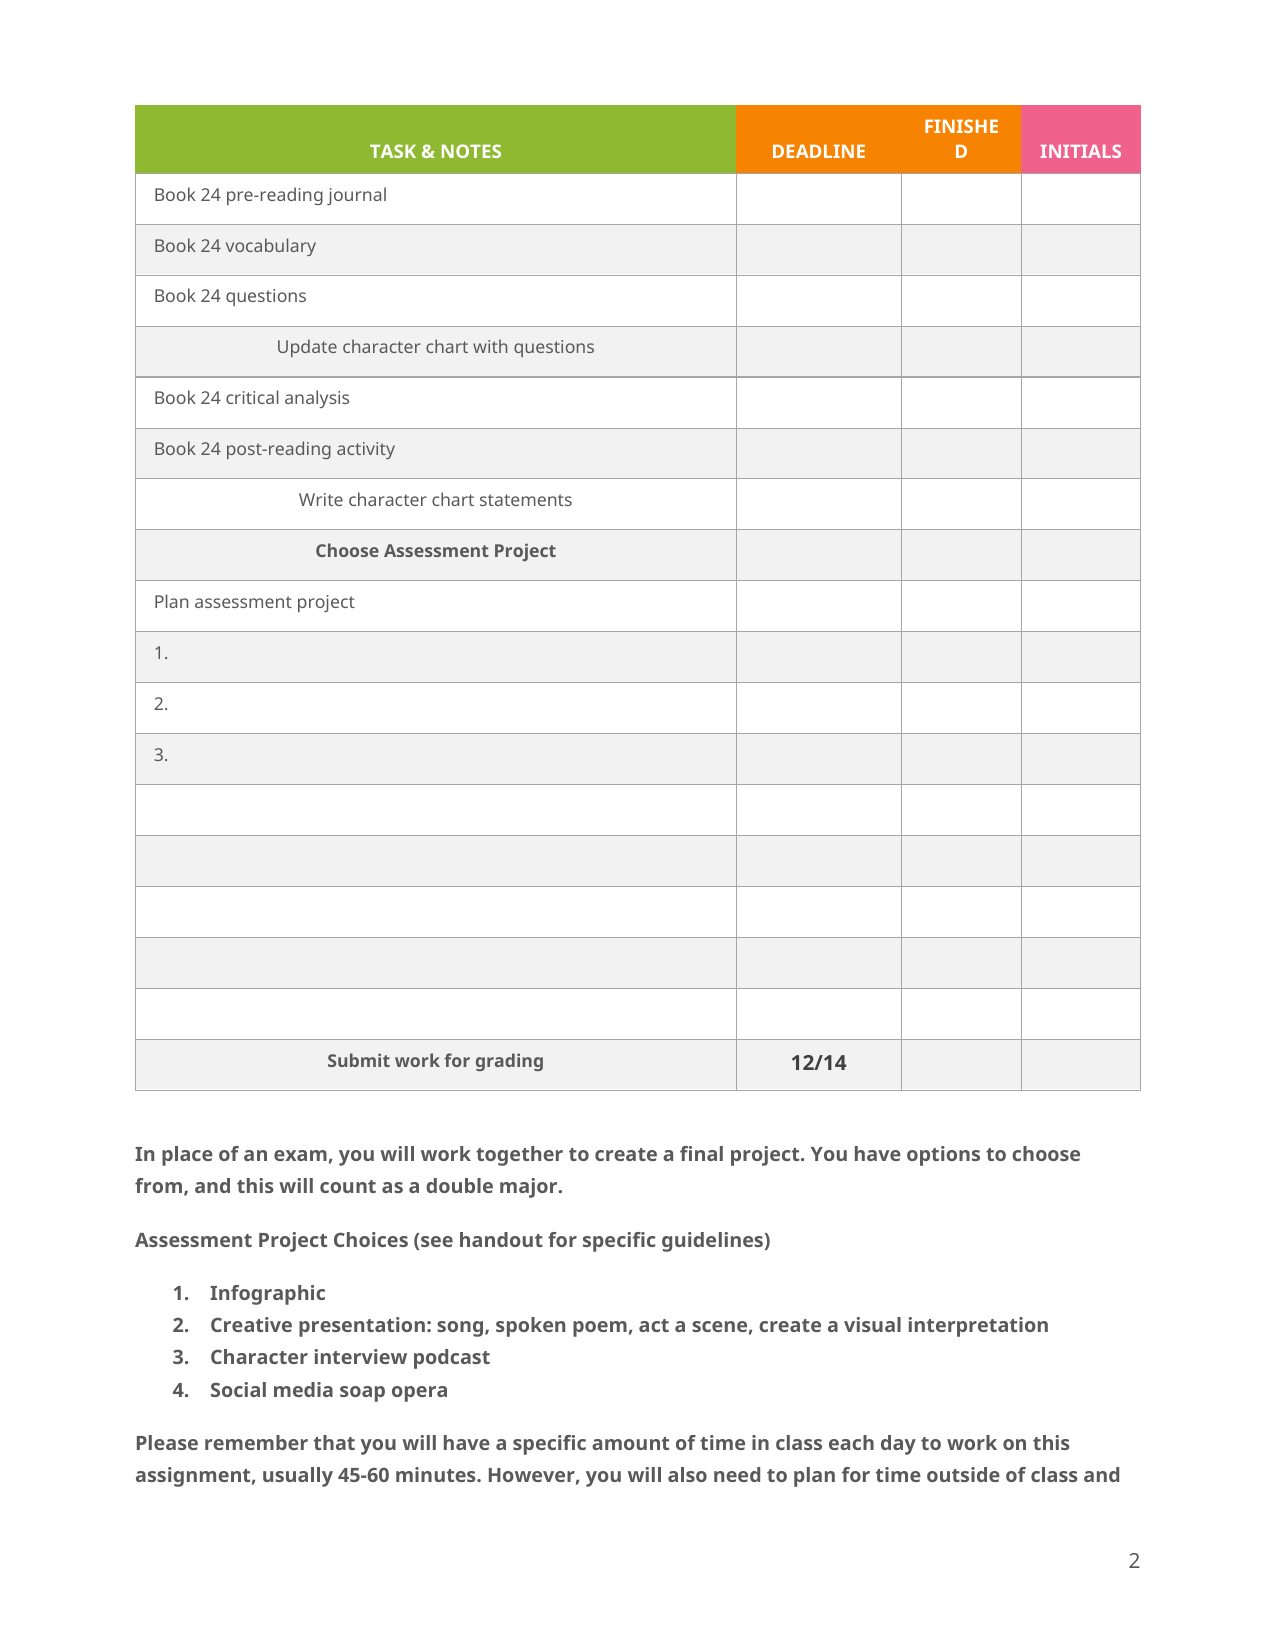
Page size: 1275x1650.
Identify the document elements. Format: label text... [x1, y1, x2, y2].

table_cell [1022, 683, 1140, 733]
table_cell 1. [136, 632, 736, 682]
table_cell [902, 683, 1021, 733]
table_cell [1022, 174, 1140, 224]
table_cell [737, 734, 901, 784]
table_cell [737, 887, 901, 937]
table_cell [902, 734, 1021, 784]
table_cell [902, 785, 1021, 835]
table_cell Book 24 pre-reading journal [136, 174, 736, 224]
text In place of an exam, you will work together to create a final project. You have options to choose from, and this will count as a double major. [135, 1140, 1140, 1200]
table_cell [737, 276, 901, 326]
table_cell [902, 225, 1021, 274]
table_cell [136, 938, 736, 988]
table_cell [136, 836, 736, 886]
table_cell Book 24 post-reading activity [136, 429, 736, 478]
table_cell [1022, 1040, 1140, 1089]
table_cell Book 24 questions [136, 276, 736, 326]
table_cell [902, 836, 1021, 886]
table_cell [737, 785, 901, 835]
table_cell 12/14 [737, 1040, 901, 1089]
table_cell [902, 989, 1021, 1039]
table_cell [1022, 276, 1140, 326]
table_cell [902, 632, 1021, 682]
table_cell [902, 938, 1021, 988]
table_cell [902, 429, 1021, 478]
table_cell [902, 174, 1021, 224]
table_header Deadline [736, 105, 901, 173]
table_cell [1022, 887, 1140, 937]
table_cell [1022, 581, 1140, 631]
list Creative presentation: song, spoken poem, act a scene, create a visual interpretation [172, 1311, 1140, 1338]
table_cell [737, 938, 901, 988]
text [135, 1429, 1140, 1488]
table_cell [737, 174, 901, 224]
table_header Initials [1021, 105, 1140, 173]
table_cell [1022, 479, 1140, 529]
table_cell Plan assessment project [136, 581, 736, 631]
list Social media soap opera [172, 1376, 1140, 1403]
table_cell 2. [136, 683, 736, 733]
table_cell [902, 530, 1021, 580]
table_cell [136, 989, 736, 1039]
table_cell 3. [136, 734, 736, 784]
table_cell [902, 887, 1021, 937]
table_cell Submit work for grading [136, 1040, 736, 1089]
table_cell [902, 276, 1021, 326]
table_cell [737, 479, 901, 529]
table_cell [136, 887, 736, 937]
table_header Task & notes [136, 105, 736, 173]
table_cell [902, 1040, 1021, 1089]
table_cell [1022, 836, 1140, 886]
table_cell [737, 989, 901, 1039]
table_cell [1022, 938, 1140, 988]
table_cell [902, 479, 1021, 529]
table_cell [737, 836, 901, 886]
text Assessment Project Choices (see handout for specific guidelines) [135, 1226, 1140, 1253]
table_cell [737, 225, 901, 274]
table_cell [1022, 530, 1140, 580]
table_cell [737, 581, 901, 631]
table_header finished [901, 105, 1021, 173]
table_cell [1022, 429, 1140, 478]
table_cell Choose Assessment Project [136, 530, 736, 580]
table_cell Write character chart statements [136, 479, 736, 529]
table_cell [1022, 225, 1140, 274]
table_cell [1022, 785, 1140, 835]
table_cell [1022, 632, 1140, 682]
table_cell [902, 581, 1021, 631]
table_cell [1022, 734, 1140, 784]
table_cell [737, 683, 901, 733]
table_cell Book 24 vocabulary [136, 225, 736, 274]
table_cell [737, 632, 901, 682]
table_cell [136, 785, 736, 835]
table_cell [737, 429, 901, 478]
table_cell [737, 530, 901, 580]
list Infographic [172, 1279, 1140, 1306]
list Character interview podcast [172, 1343, 1140, 1371]
table_cell [1022, 989, 1140, 1039]
